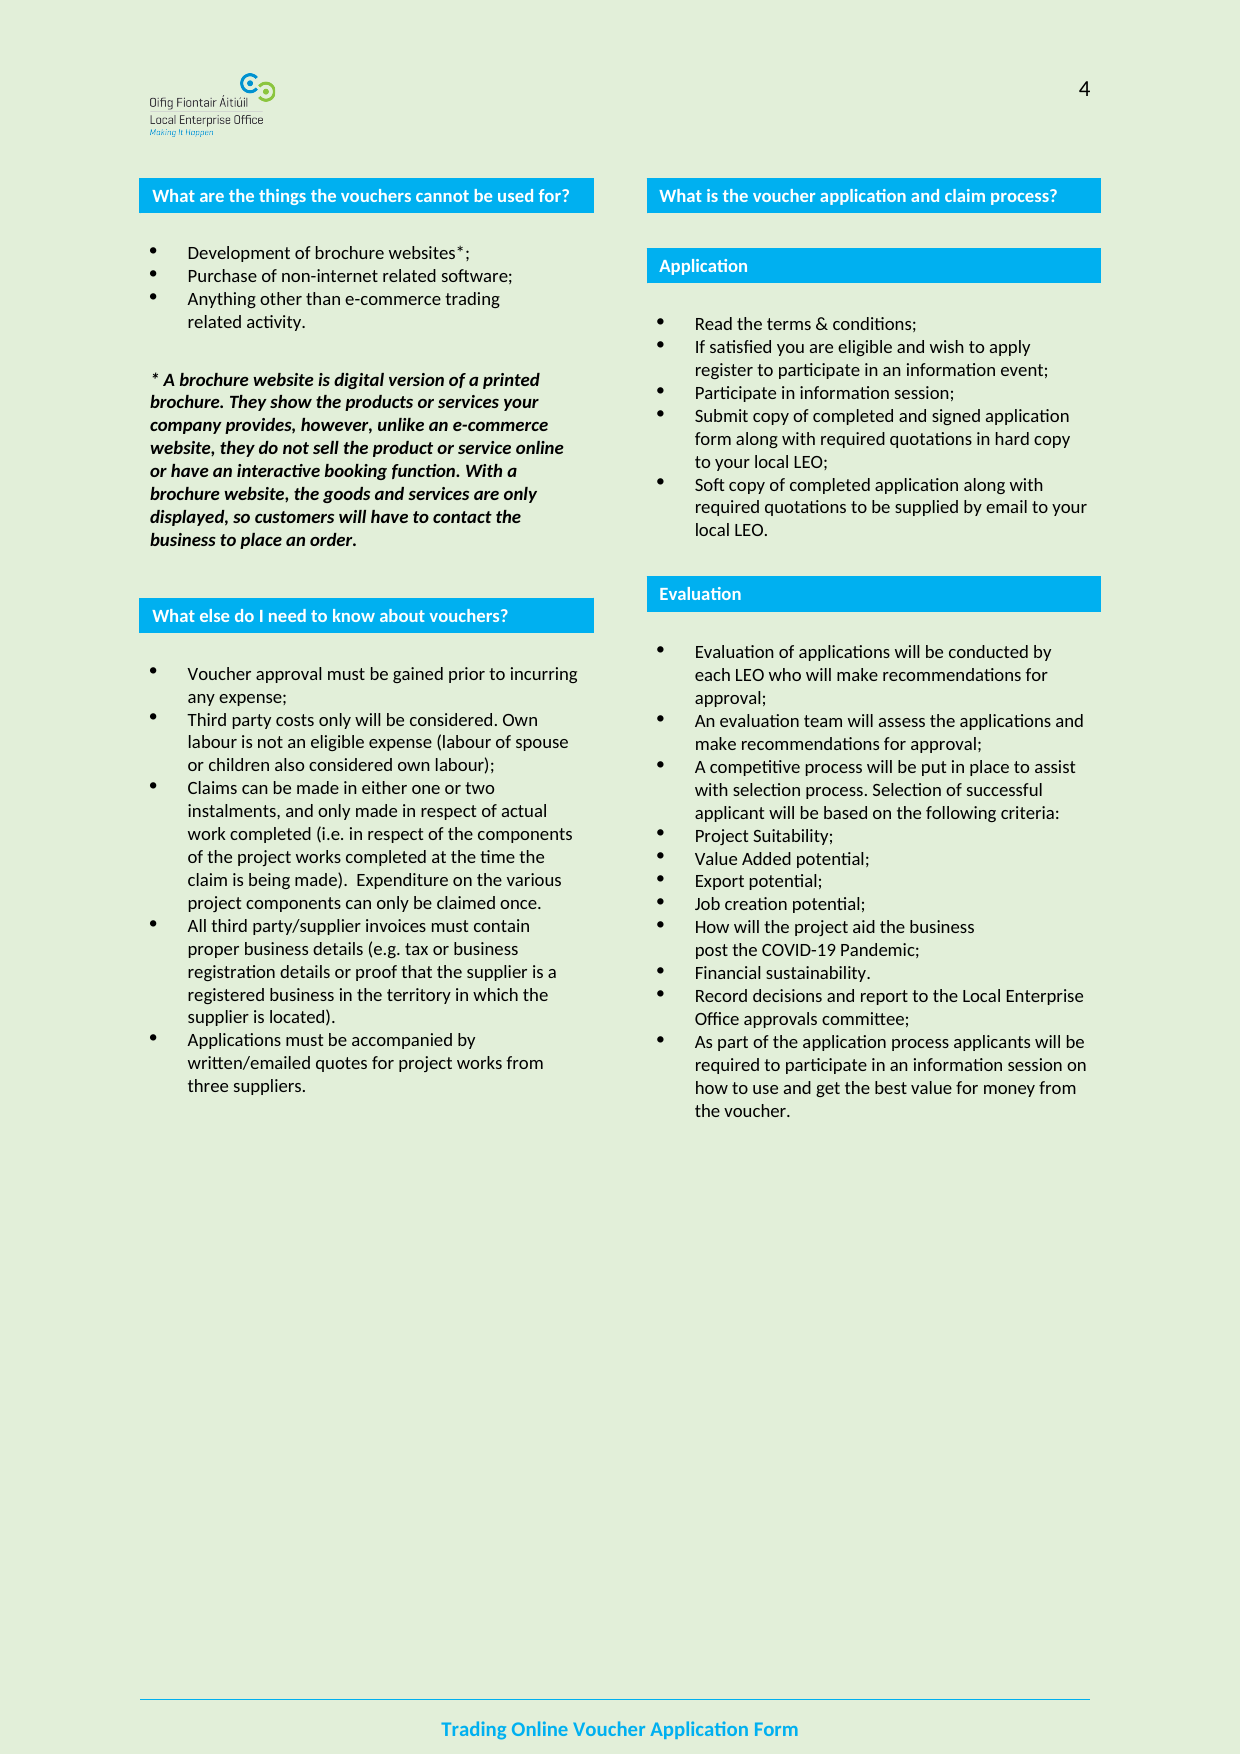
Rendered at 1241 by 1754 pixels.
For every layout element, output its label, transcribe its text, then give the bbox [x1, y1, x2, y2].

list As part of the application process applicants will be required to participate in an information session on how to use and get the best value for money from the voucher. [657, 1030, 1090, 1122]
list Voucher approval must be gained prior to incurring any expense; [150, 662, 583, 708]
text Evaluation [649, 578, 1098, 609]
list All third party/supplier invoices must contain proper business details (e.g. tax or business registration details or proof that the supplier is a registered business in the territory in which the supplier is located). [150, 914, 583, 1028]
list Record decisions and report to the Local Enterprise Office approvals committee; [657, 984, 1090, 1030]
list Development of brochure websites*; [150, 241, 583, 264]
text What are the things the vouchers cannot be used for? [142, 180, 592, 211]
list Financial sustainability. [657, 961, 1090, 984]
list Read the terms & conditions; [657, 312, 1090, 335]
list Anything other than e-commerce trading related activity. [150, 287, 583, 333]
list If satisfied you are eligible and wish to apply register to participate in an information event; [657, 335, 1090, 381]
text * A brochure website is digital version of a printed brochure. They show the products or services your company provides, however, unlike an e-commerce website, they do not sell the product or service online or have an interactive booking function. With a brochure website, the goods and services are only displayed, so customers will have to contact the business to place an order. [150, 368, 583, 551]
list Evaluation of applications will be conducted by each LEO who will make recommendations for approval; [657, 641, 1090, 709]
list Applications must be accompanied by written/emailed quotes for project works from three suppliers. [150, 1028, 583, 1097]
list How will the project aid the business post the COVID-19 Pandemic; [657, 916, 1090, 961]
text Application [649, 250, 1098, 281]
list Export potential; [657, 870, 1090, 893]
list A competitive process will be put in place to assist with selection process. Selection of successful applicant will be based on the following criteria: [657, 755, 1090, 824]
list Third party costs only will be considered. Own labour is not an eligible expense (labour of spouse or children also considered own labour); [150, 708, 583, 776]
text What is the voucher application and claim process? [649, 180, 1098, 211]
picture [150, 73, 275, 137]
list Soft copy of completed application along with required quotations to be supplied by email to your local LEO. [657, 473, 1090, 542]
text What else do I need to know about vouchers? [142, 600, 592, 631]
list Value Added potential; [657, 847, 1090, 870]
list Claims can be made in either one or two instalments, and only made in respect of actual work completed (i.e. in respect of the components of the project works completed at the time the claim is being made). Expenditure on the various project components can only be claimed once. [150, 776, 583, 914]
list Job creation potential; [657, 893, 1090, 916]
list Purchase of non-internet related software; [150, 264, 583, 287]
list Submit copy of completed and signed application form along with required quotations in hard copy to your local LEO; [657, 404, 1090, 473]
list Participate in information session; [657, 381, 1090, 404]
list An evaluation team will assess the applications and make recommendations for approval; [657, 709, 1090, 755]
list Project Suitability; [657, 824, 1090, 847]
